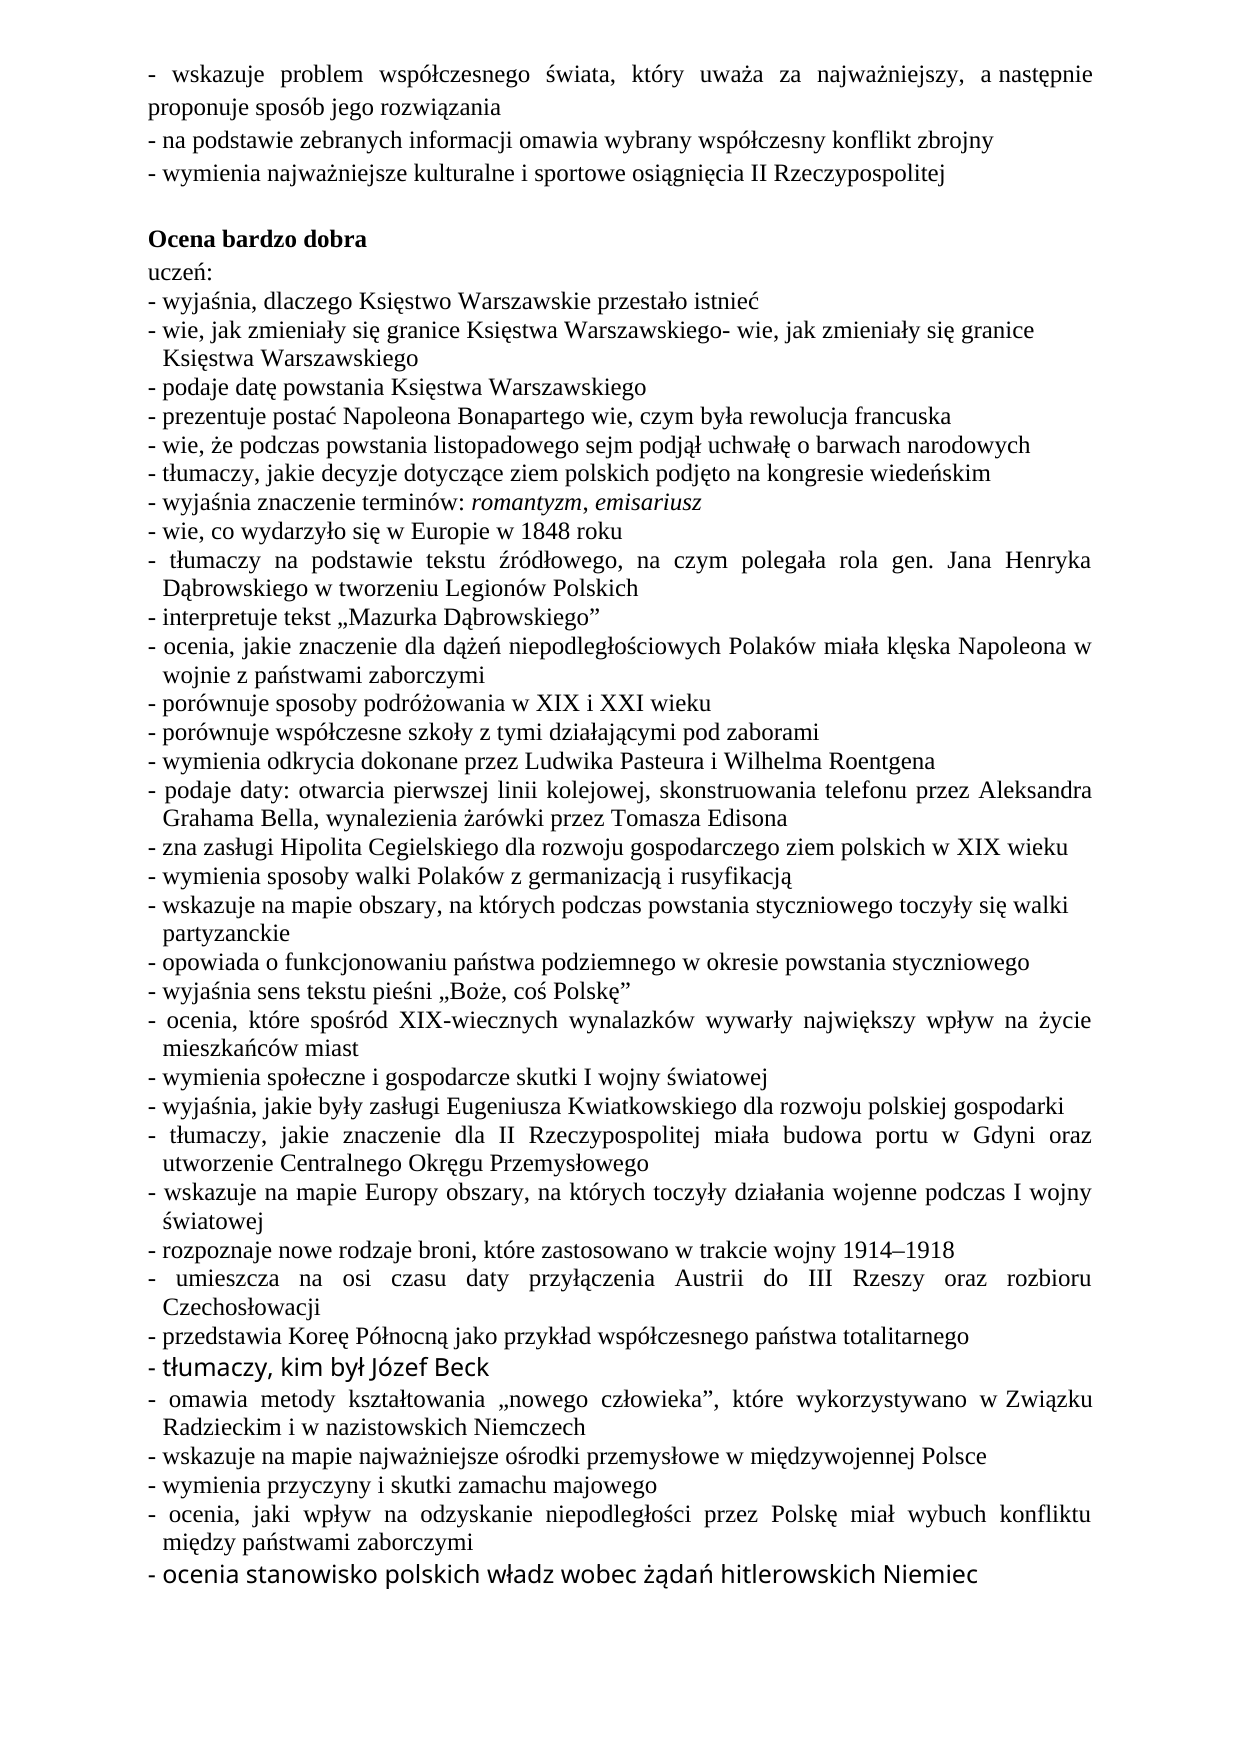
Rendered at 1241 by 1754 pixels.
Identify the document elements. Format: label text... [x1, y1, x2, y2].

text - tłumaczy, jakie znaczenie dla II Rzeczypospolitej miała budowa portu w Gdyni oraz utworzenie Centralnego Okręgu Przemysłowego [148, 1120, 1093, 1177]
text - umieszcza na osi czasu daty przyłączenia Austrii do III Rzeszy oraz rozbioru Czechosłowacji [148, 1263, 1093, 1321]
text - tłumaczy na podstawie tekstu źródłowego, na czym polegała rola gen. Jana Henryka Dąbrowskiego w tworzeniu Legionów Polskich [148, 545, 1093, 602]
text - wymienia społeczne i gospodarcze skutki I wojny światowej [148, 1062, 1093, 1091]
text - podaje datę powstania Księstwa Warszawskiego [148, 372, 1093, 401]
text - interpretuje tekst „Mazurka Dąbrowskiego” [148, 602, 1093, 631]
text - ocenia, jakie znaczenie dla dążeń niepodległościowych Polaków miała klęska Napoleona w wojnie z państwami zaborczymi [148, 631, 1093, 688]
text - wie, jak zmieniały się granice Księstwa Warszawskiego- wie, jak zmieniały się granice Księstwa Warszawskiego [148, 315, 1093, 372]
text uczeń: [148, 257, 1093, 286]
text - wymienia odkrycia dokonane przez Ludwika Pasteura i Wilhelma Roentgena [148, 746, 1093, 775]
text - wyjaśnia znaczenie terminów: romantyzm, emisariusz [148, 487, 1093, 516]
text - wyjaśnia, dlaczego Księstwo Warszawskie przestało istnieć [148, 286, 1093, 315]
text - wskazuje na mapie Europy obszary, na których toczyły działania wojenne podczas I wojny światowej [148, 1177, 1093, 1235]
text - prezentuje postać Napoleona Bonapartego wie, czym była rewolucja francuska [148, 401, 1093, 430]
text - na podstawie zebranych informacji omawia wybrany współczesny konflikt zbrojny [148, 125, 1093, 154]
text - wie, że podczas powstania listopadowego sejm podjął uchwałę o barwach narodowych [148, 430, 1093, 458]
text - wie, co wydarzyło się w Europie w 1848 roku [148, 516, 1093, 545]
text - tłumaczy, jakie decyzje dotyczące ziem polskich podjęto na kongresie wiedeńskim [148, 458, 1093, 487]
text - ocenia, jaki wpływ na odzyskanie niepodległości przez Polskę miał wybuch konfliktu między państwami zaborczymi [148, 1499, 1093, 1556]
text - porównuje sposoby podróżowania w XIX i XXI wieku [148, 688, 1093, 717]
text - zna zasługi Hipolita Cegielskiego dla rozwoju gospodarczego ziem polskich w XIX wieku [148, 832, 1093, 861]
text - wymienia sposoby walki Polaków z germanizacją i rusyfikacją [148, 861, 1093, 890]
text - podaje daty: otwarcia pierwszej linii kolejowej, skonstruowania telefonu przez Aleksandra Grahama Bella, wynalezienia żarówki przez Tomasza Edisona [148, 775, 1093, 832]
text - wyjaśnia, jakie były zasługi Eugeniusza Kwiatkowskiego dla rozwoju polskiej gospodarki [148, 1091, 1093, 1120]
text - ocenia stanowisko polskich władz wobec żądań hitlerowskich Niemiec [148, 1556, 1093, 1590]
text - wskazuje na mapie najważniejsze ośrodki przemysłowe w międzywojennej Polsce [148, 1441, 1093, 1470]
text - porównuje współczesne szkoły z tymi działającymi pod zaborami [148, 717, 1093, 746]
text - wskazuje problem współczesnego świata, który uważa za najważniejszy, a następnie proponuje sposób jego rozwiązania [148, 59, 1093, 121]
text - tłumaczy, kim był Józef Beck [148, 1350, 1093, 1384]
text - wymienia najważniejsze kulturalne i sportowe osiągnięcia II Rzeczypospolitej [148, 158, 1093, 187]
text - omawia metody kształtowania „nowego człowieka”, które wykorzystywano w Związku Radzieckim i w nazistowskich Niemczech [148, 1384, 1093, 1441]
text - wskazuje na mapie obszary, na których podczas powstania styczniowego toczyły się walki partyzanckie [148, 890, 1093, 947]
text Ocena bardzo dobra [148, 224, 1093, 253]
text - wyjaśnia sens tekstu pieśni „Boże, coś Polskę” [148, 976, 1093, 1005]
text - rozpoznaje nowe rodzaje broni, które zastosowano w trakcie wojny 1914–1918 [148, 1235, 1093, 1263]
text - przedstawia Koreę Północną jako przykład współczesnego państwa totalitarnego [148, 1321, 1093, 1350]
text - wymienia przyczyny i skutki zamachu majowego [148, 1470, 1093, 1499]
text - opowiada o funkcjonowaniu państwa podziemnego w okresie powstania styczniowego [148, 947, 1093, 976]
text - ocenia, które spośród XIX-wiecznych wynalazków wywarły największy wpływ na życie mieszkańców miast [148, 1005, 1093, 1062]
